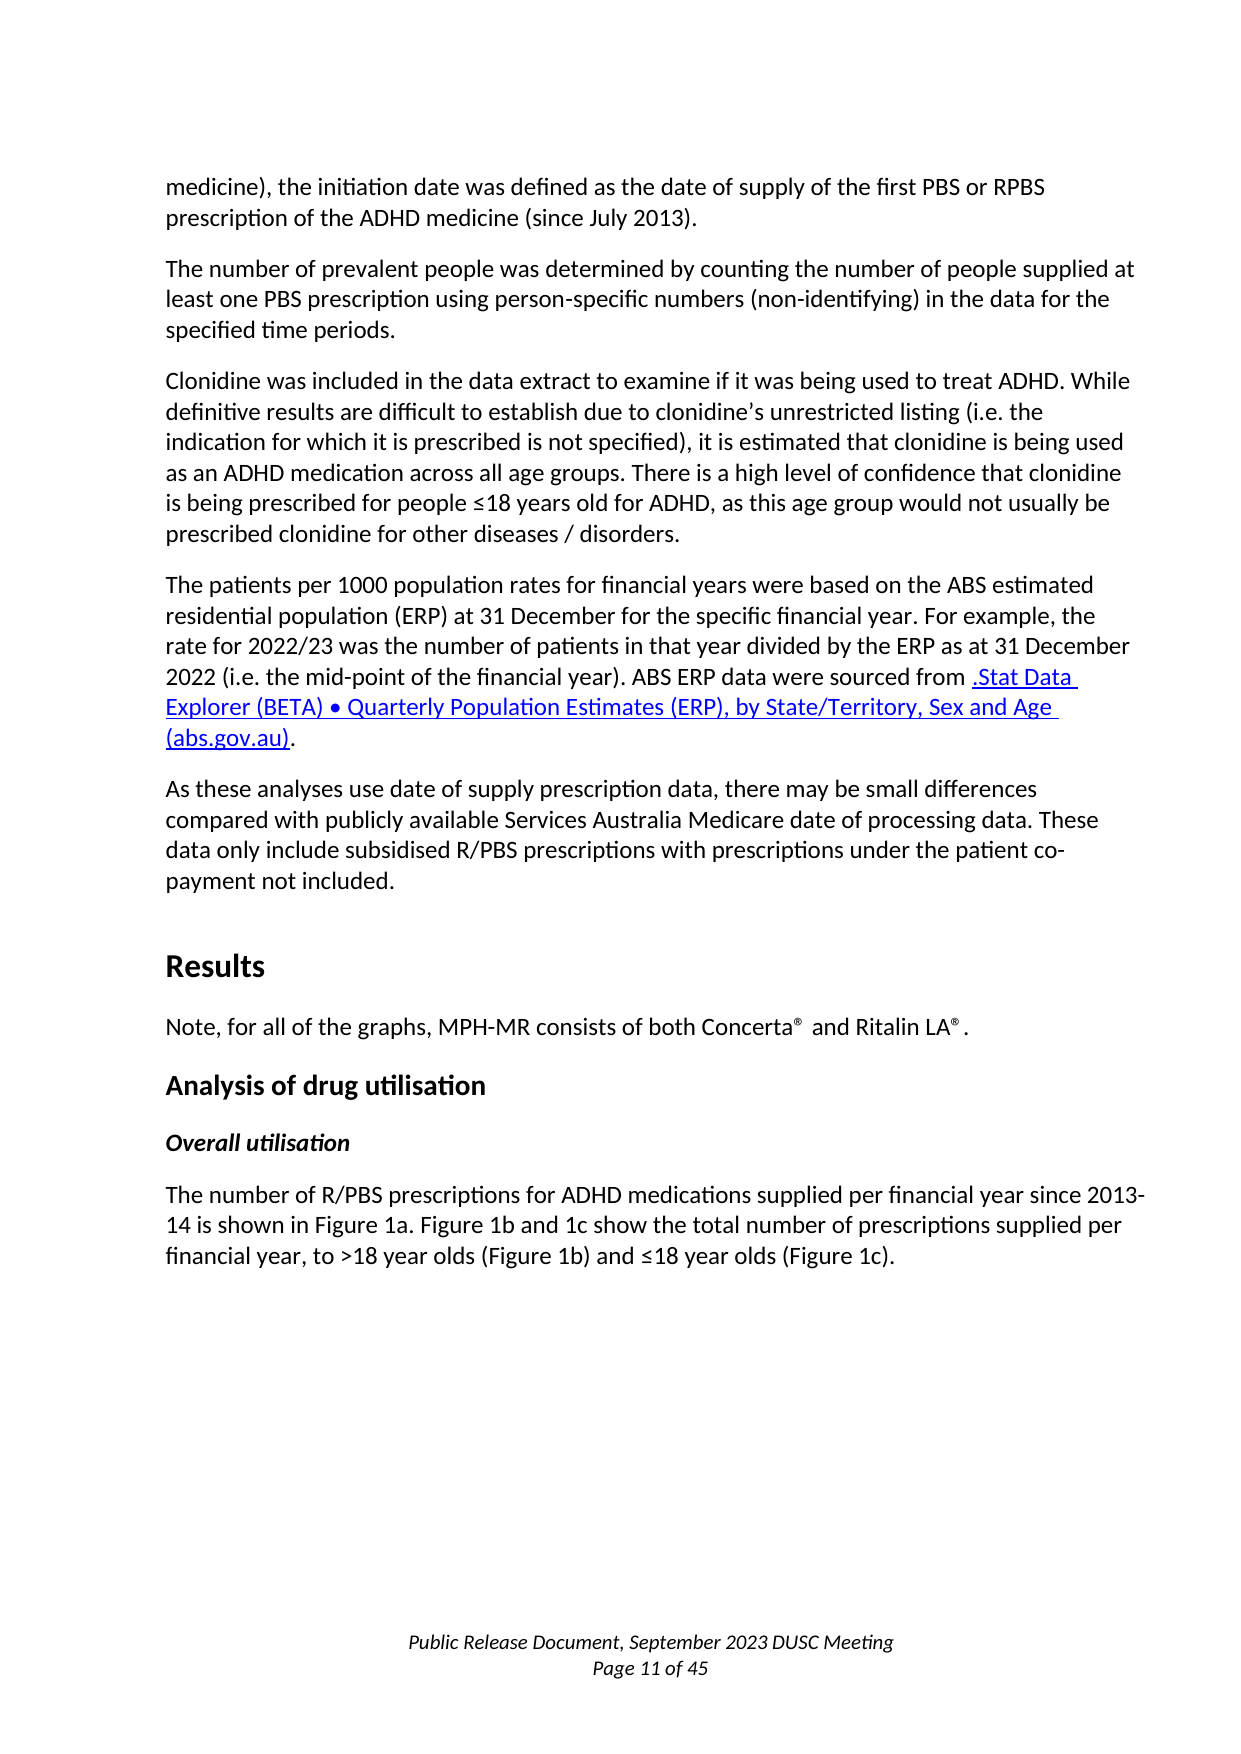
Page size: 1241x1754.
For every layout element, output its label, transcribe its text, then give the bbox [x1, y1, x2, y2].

text The patients per 1000 population rates for financial years were based on the ABS estimated residential population (ERP) at 31 December for the specific financial year. For example, the rate for 2022/23 was the number of patients in that year divided by the ERP as at 31 December 2022 (i.e. the mid-point of the financial year). ABS ERP data were sourced from .Stat Data Explorer (BETA) • Quarterly Population Estimates (ERP), by State/Territory, Sex and Age (abs.gov.au). [165, 569, 1137, 753]
text As these analyses use date of supply prescription data, there may be small differences compared with publicly available Services Australia Medicare date of processing data. These data only include subsidised R/PBS prescriptions with prescriptions under the patient co-payment not included. [165, 773, 1137, 896]
text The number of prevalent people was determined by counting the number of people supplied at least one PBS prescription using person-specific numbers (non-identifying) in the data for the specified time periods. [165, 253, 1137, 345]
subtitle Results [165, 946, 1137, 986]
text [165, 171, 1137, 232]
subtitle Analysis of drug utilisation [165, 1067, 1137, 1102]
subtitle Overall utilisation [165, 1127, 1137, 1158]
text Clonidine was included in the data extract to examine if it was being used to treat ADHD. While definitive results are difficult to establish due to clonidine’s unrestricted listing (i.e. the indication for which it is prescribed is not specified), it is estimated that clonidine is being used as an ADHD medication across all age groups. There is a high level of confidence that clonidine is being prescribed for people ≤18 years old for ADHD, as this age group would not usually be prescribed clonidine for other diseases / disorders. [165, 366, 1137, 549]
text The number of R/PBS prescriptions for ADHD medications supplied per financial year since 2013-14 is shown in Figure 1a. Figure 1b and 1c show the total number of prescriptions supplied per financial year, to >18 year olds (Figure 1b) and ≤18 year olds (Figure 1c). [165, 1179, 1160, 1270]
text Note, for all of the graphs, MPH-MR consists of both Concerta® and Ritalin LA®. [165, 1011, 1137, 1042]
